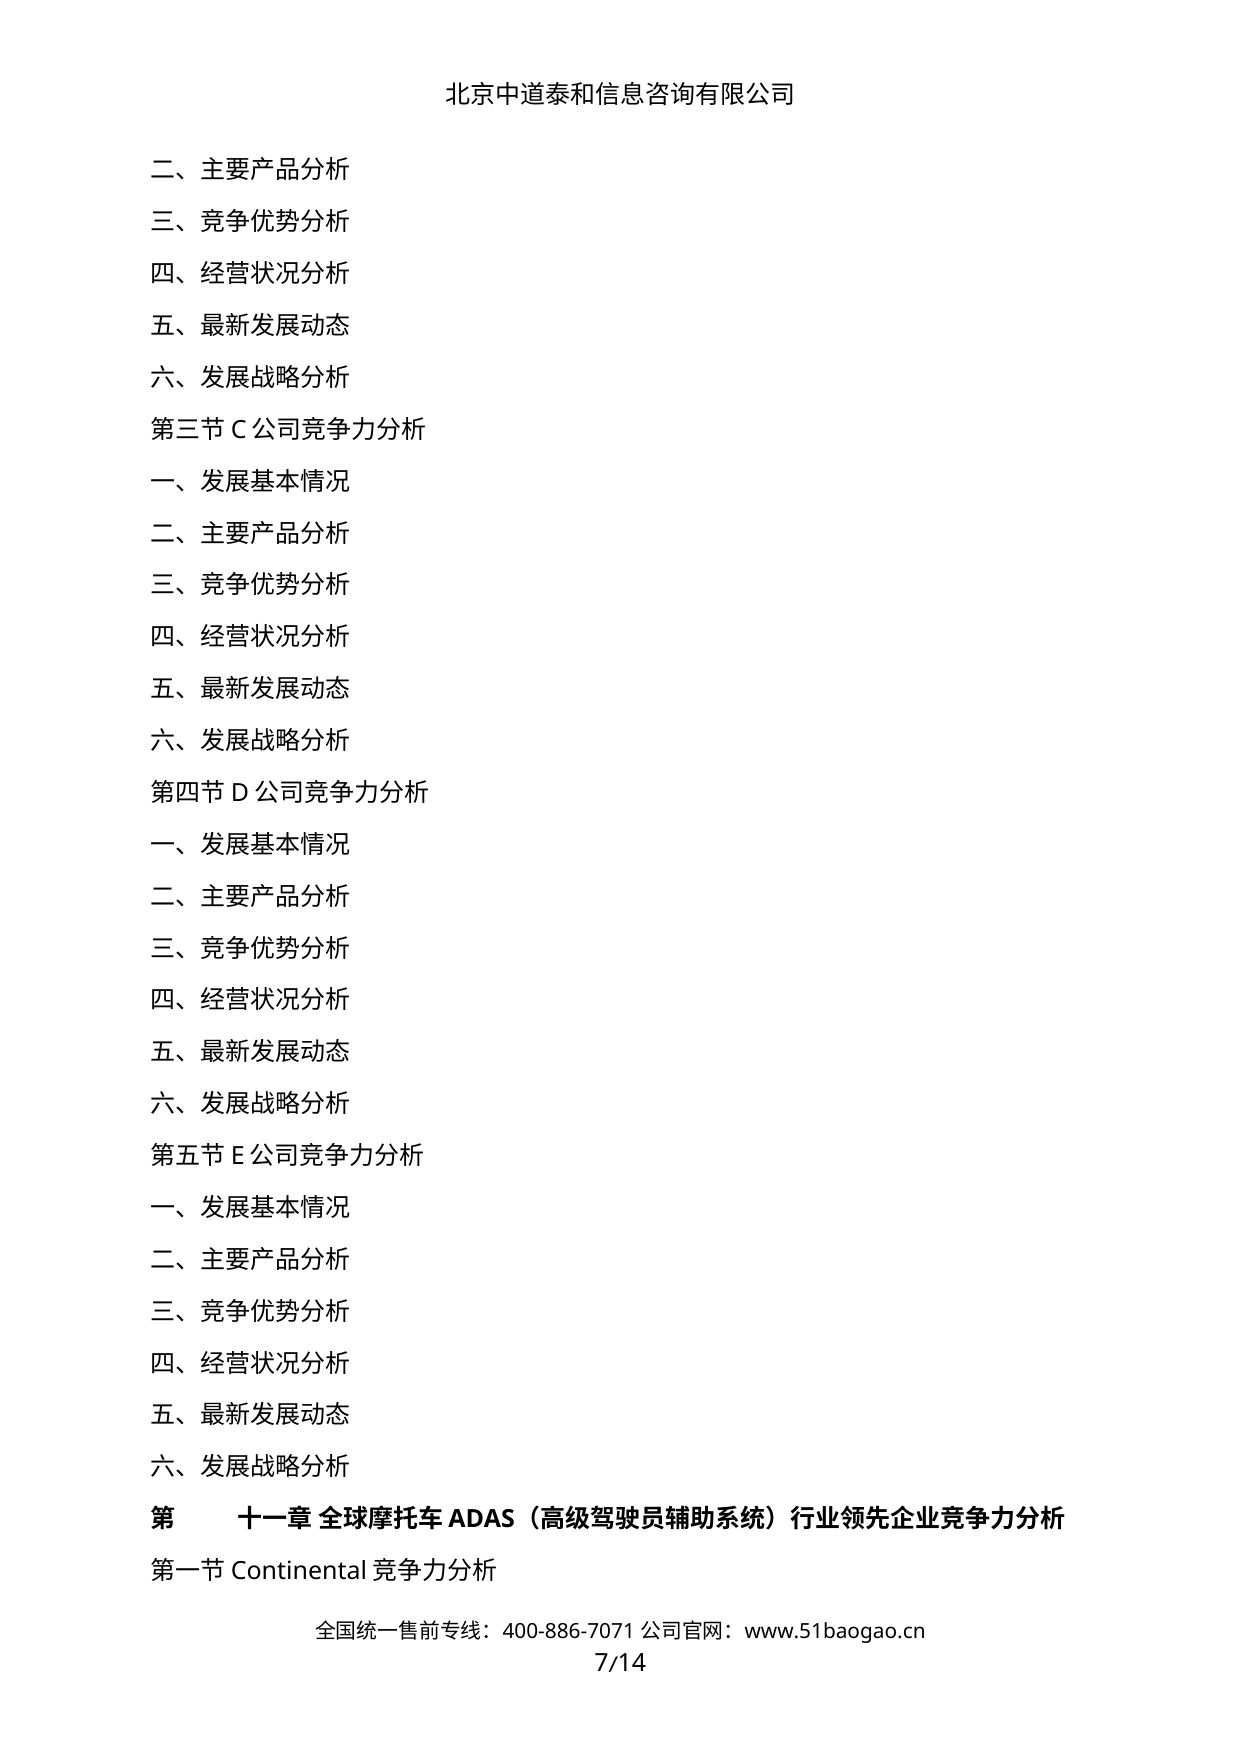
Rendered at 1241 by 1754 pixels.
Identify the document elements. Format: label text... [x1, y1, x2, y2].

text 六、发展战略分析 [150, 1447, 1090, 1483]
text 一、发展基本情况 [150, 1187, 1090, 1224]
text 三、竞争优势分析 [150, 1291, 1090, 1327]
text 三、竞争优势分析 [150, 928, 1090, 964]
text 四、经营状况分析 [150, 254, 1090, 290]
text 第五节 E公司竞争力分析 [150, 1136, 1090, 1172]
text 四、经营状况分析 [150, 617, 1090, 653]
text 五、最新发展动态 [150, 1395, 1090, 1431]
text 五、最新发展动态 [150, 669, 1090, 705]
text 第 十一章 全球摩托车ADAS（高级驾驶员辅助系统）行业领先企业竞争力分析 [150, 1499, 1090, 1535]
text 四、经营状况分析 [150, 980, 1090, 1016]
text 二、主要产品分析 [150, 150, 1090, 186]
text 第一节 Continental竞争力分析 [150, 1551, 1090, 1587]
text 三、竞争优势分析 [150, 565, 1090, 601]
text 二、主要产品分析 [150, 876, 1090, 912]
text 二、主要产品分析 [150, 513, 1090, 549]
text 二、主要产品分析 [150, 1239, 1090, 1276]
text 三、竞争优势分析 [150, 202, 1090, 238]
text 四、经营状况分析 [150, 1343, 1090, 1379]
text 第四节 D公司竞争力分析 [150, 772, 1090, 809]
text 五、最新发展动态 [150, 1032, 1090, 1068]
text 五、最新发展动态 [150, 306, 1090, 342]
text 六、发展战略分析 [150, 1084, 1090, 1120]
text 第三节 C公司竞争力分析 [150, 409, 1090, 446]
text 一、发展基本情况 [150, 461, 1090, 497]
text 一、发展基本情况 [150, 824, 1090, 861]
text 六、发展战略分析 [150, 721, 1090, 757]
text 六、发展战略分析 [150, 357, 1090, 394]
